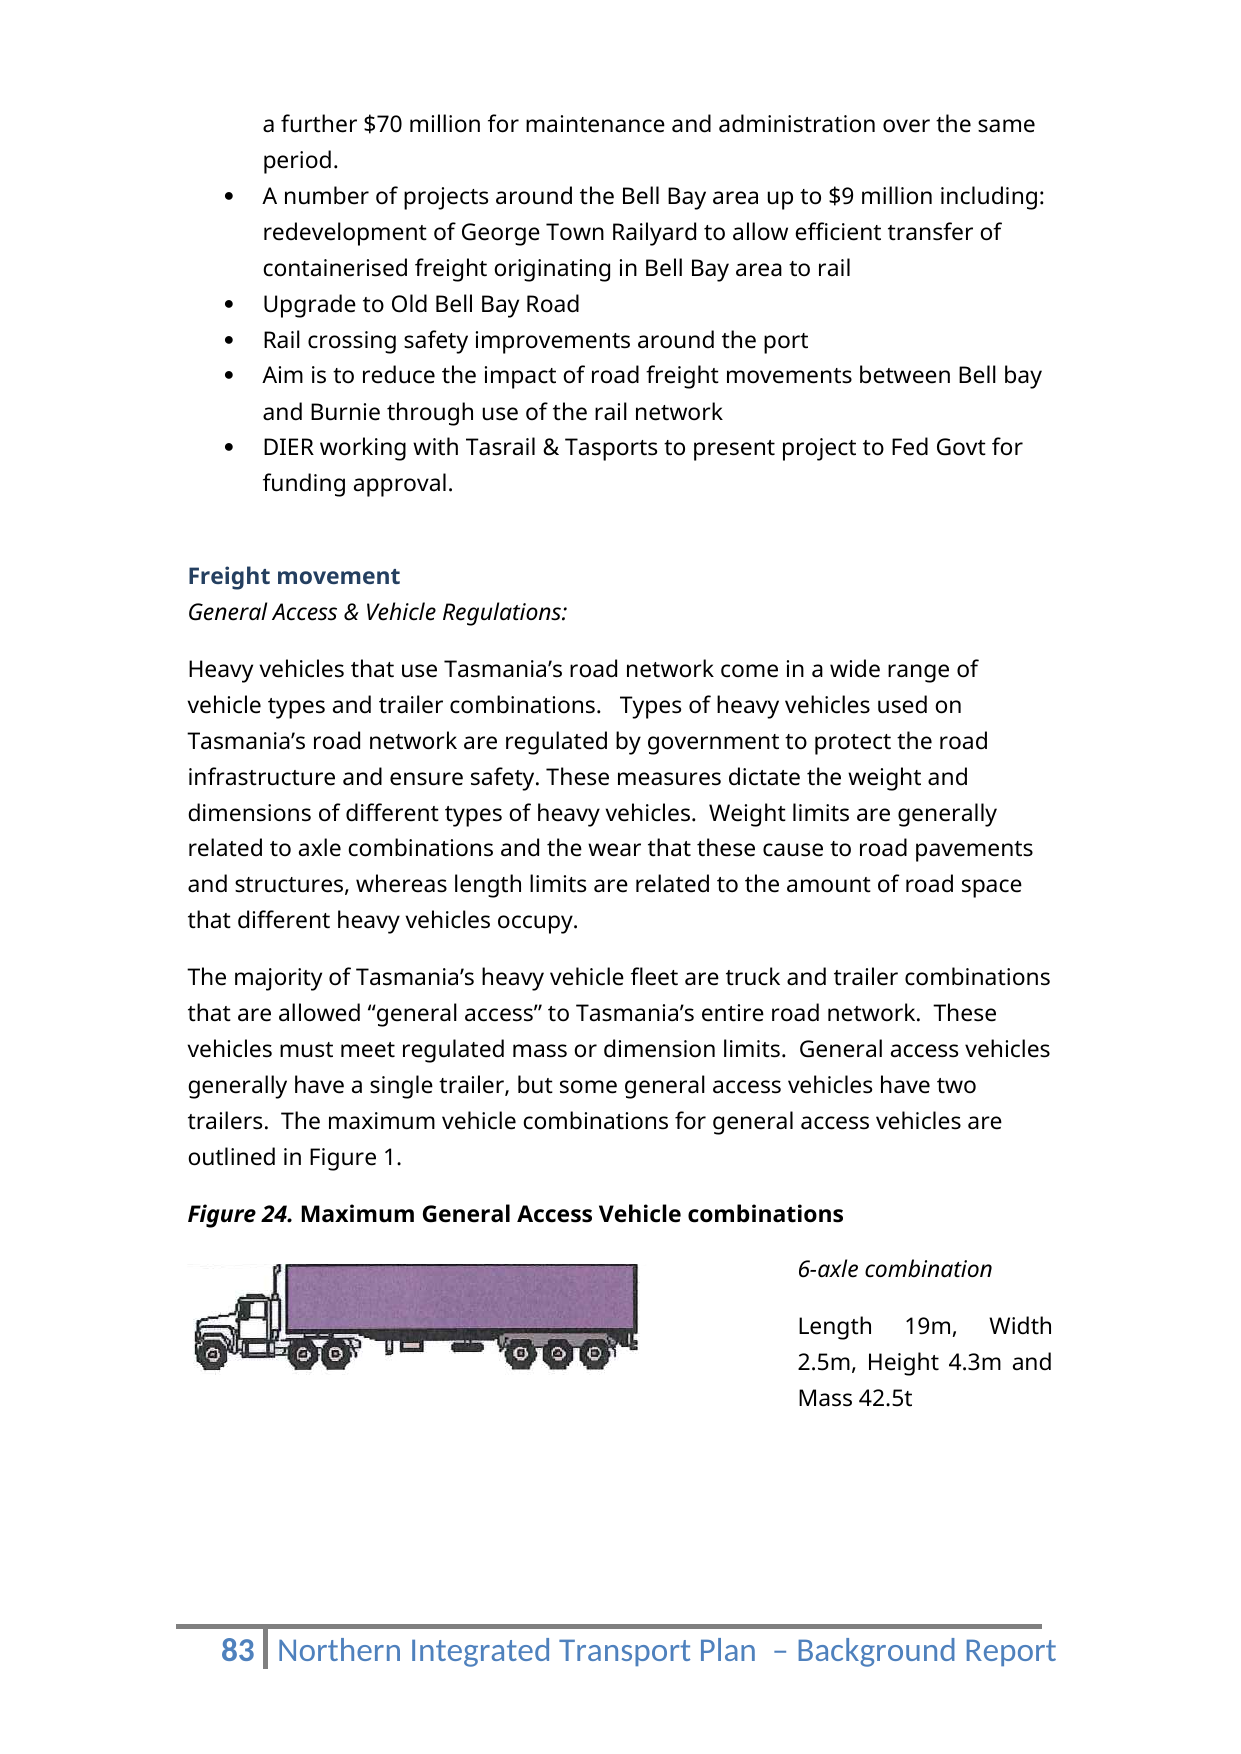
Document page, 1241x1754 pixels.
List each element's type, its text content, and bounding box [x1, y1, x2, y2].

text The majority of Tasmania’s heavy vehicle fleet are truck and trailer combinations that are allowed “general access” to Tasmania’s entire road network. These vehicles must meet regulated mass or dimension limits. General access vehicles generally have a single trailer, but some general access vehicles have two trailers. The maximum vehicle combinations for general access vehicles are outlined in Figure 1. [187, 961, 1053, 1172]
list Upgrade to Old Bell Bay Road [225, 288, 1053, 319]
list A number of projects around the Bell Bay area up to $9 million including: redevelopment of George Town Railyard to allow efficient transfer of containerised freight originating in Bell Bay area to rail [225, 180, 1053, 283]
table_cell 6-axle combination Length 19m, Width 2.5m, Height 4.3m and Mass 42.5t [786, 1254, 1064, 1495]
subtitle Freight movement [187, 560, 1053, 591]
table_cell [176, 1254, 786, 1495]
list DIER working with Tasrail & Tasports to present project to Fed Govt for funding approval. [225, 431, 1053, 498]
list Rail crossing safety improvements around the port [225, 323, 1053, 355]
text Heavy vehicles that use Tasmania’s road network come in a wide range of vehicle types and trailer combinations. Types of heavy vehicles used on Tasmania’s road network are regulated by government to protect the road infrastructure and ensure safety. These measures dictate the weight and dimensions of different types of heavy vehicles. Weight limits are generally related to axle combinations and the wear that these cause to road pavements and structures, whereas length limits are related to the amount of road space that different heavy vehicles occupy. [187, 653, 1053, 936]
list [225, 108, 1053, 175]
picture [187, 1264, 647, 1385]
text General Access & Vehicle Regulations: [187, 596, 1053, 627]
table_header Figure 24. Maximum General Access Vehicle combinations [176, 1198, 1064, 1253]
list Aim is to reduce the impact of road freight movements between Bell bay and Burnie through use of the rail network [225, 359, 1053, 427]
